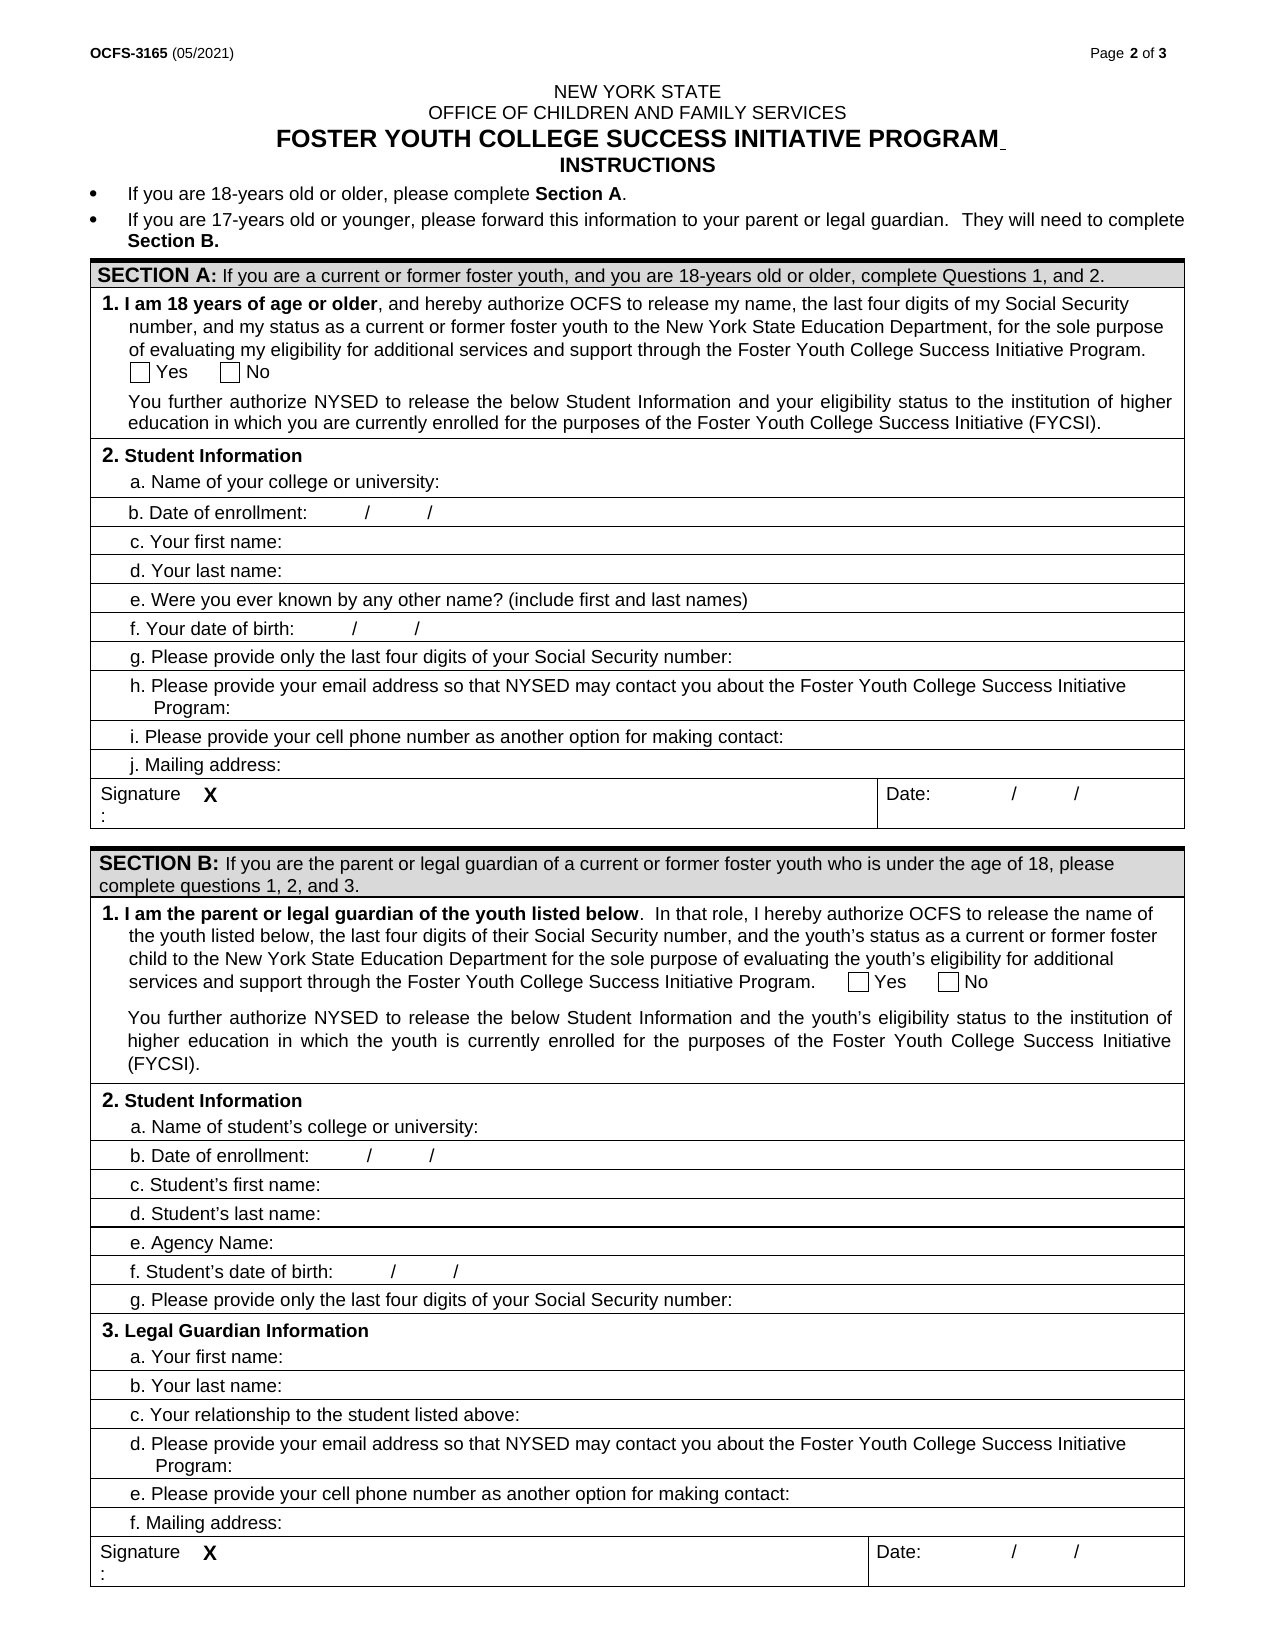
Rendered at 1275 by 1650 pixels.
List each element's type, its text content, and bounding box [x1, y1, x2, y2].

table_cell d. Student’s last name: [91, 1199, 1184, 1226]
table_cell e. Were you ever known by any other name? (include first and last names) [91, 584, 1184, 612]
table_cell d. Please provide your email address so that NYSED may contact you about the Foster Youth College Success Initiative Program: [91, 1429, 1184, 1478]
table_cell Date: [869, 1537, 952, 1586]
table_cell 3. Legal Guardian Information a. Your first name: [91, 1314, 1184, 1370]
table_cell h. Please provide your email address so that NYSED may contact you about the Foster Youth College Success Initiative Program: [91, 671, 1184, 720]
table_cell i. Please provide your cell phone number as another option for making contact: [91, 721, 1184, 749]
table_cell j. Mailing address: [91, 750, 1184, 778]
table_cell 2. Student Information a. Name of your college or university: [91, 439, 1184, 497]
table_cell b. Date of enrollment: / / [91, 498, 1184, 526]
table_cell 1. I am the parent or legal guardian of the youth listed below. In that role, I hereby authorize OCFS to release the name of the youth listed below, the last four digits of their Social Security number, and the youth’s status as a current or former foster child to the New York State Education Department for the sole purpose of evaluating the youth’s eligibility for additional services and support through the Foster Youth College Success Initiative Program. Yes No [91, 898, 1184, 1002]
table_cell 1. I am 18 years of age or older, and hereby authorize OCFS to release my name, the last four digits of my Social Security number, and my status as a current or former foster youth to the New York State Education Department, for the sole purpose of evaluating my eligibility for additional services and support through the Foster Youth College Success Initiative Program. Yes No [91, 288, 1184, 388]
table_cell f. Mailing address: [91, 1508, 1184, 1536]
list INSTRUCTIONS [90, 152, 1185, 176]
table_cell f. Student’s date of birth: / / [91, 1256, 1184, 1284]
table_cell d. Your last name: [91, 555, 1184, 583]
table_cell Signature: [91, 779, 197, 828]
table_cell X [197, 779, 877, 828]
table_cell / / [953, 779, 1184, 828]
table_cell e. Please provide your cell phone number as another option for making contact: [91, 1479, 1184, 1507]
table_cell / / [953, 1537, 1184, 1586]
table_cell c. Your relationship to the student listed above: [91, 1400, 1184, 1428]
table_header SECTION B: If you are the parent or legal guardian of a current or former foster youth who is under the age of 18, please complete questions 1, 2, and 3. [91, 851, 1184, 896]
table_cell f. Your date of birth: / / [91, 613, 1184, 641]
table_cell 2. Student Information a. Name of student’s college or university: [91, 1084, 1184, 1140]
list Foster Youth College Success Initiative Program [90, 124, 1185, 152]
table_header SECTION A: If you are a current or former foster youth, and you are 18-years old or older, complete Questions 1, and 2. [91, 263, 1184, 287]
table_cell g. Please provide only the last four digits of your Social Security number: [91, 642, 1184, 670]
table_cell X [197, 1537, 868, 1586]
table_cell c. Student’s first name: [91, 1170, 1184, 1197]
table_cell e. Agency Name: [91, 1228, 1184, 1255]
table_cell c. Your first name: [91, 527, 1184, 554]
table_cell g. Please provide only the last four digits of your Social Security number: [91, 1285, 1184, 1313]
text NEW YORK STATE [90, 81, 1185, 102]
table_cell Date: [878, 779, 952, 828]
list If you are 18-years old or older, please complete Section A. [90, 183, 1185, 204]
table_cell You further authorize NYSED to release the below Student Information and the youth’s eligibility status to the institution of higher education in which the youth is currently enrolled for the purposes of the Foster Youth College Success Initiative (FYCSI). [91, 1002, 1184, 1083]
text OFFICE OF CHILDREN AND FAMILY SERVICES [90, 102, 1185, 124]
table_cell b. Your last name: [91, 1371, 1184, 1399]
table_cell You further authorize NYSED to release the below Student Information and your eligibility status to the institution of higher education in which you are currently enrolled for the purposes of the Foster Youth College Success Initiative (FYCSI). [91, 388, 1184, 438]
list If you are 17-years old or younger, please forward this information to your parent or legal guardian. They will need to complete Section B. [90, 208, 1185, 252]
table_cell Signature: [91, 1537, 197, 1586]
table_cell b. Date of enrollment: / / [91, 1141, 1184, 1169]
